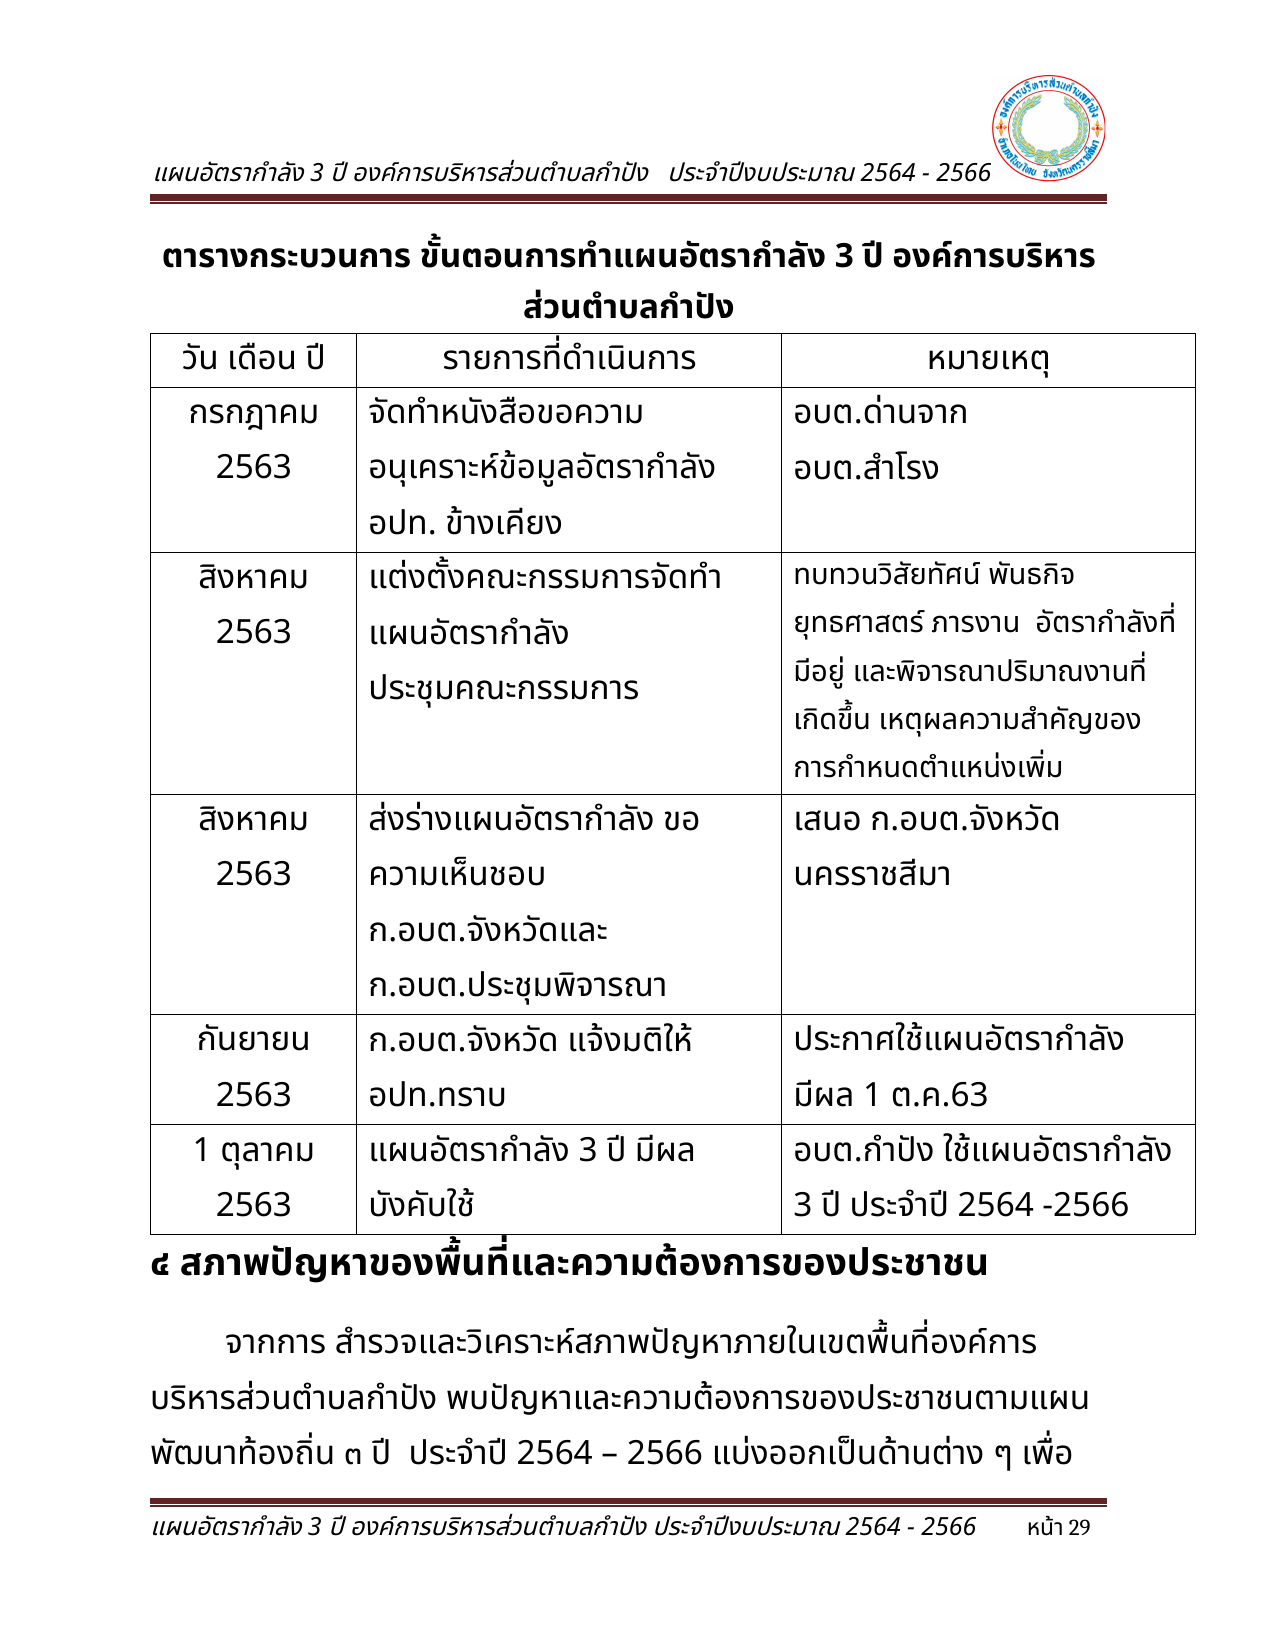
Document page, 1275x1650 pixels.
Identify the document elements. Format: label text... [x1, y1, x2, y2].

table_header รายการที่ดำเนินการ [357, 334, 781, 387]
table_header วัน เดือน ปี [151, 334, 356, 387]
table_cell ก.อบต.จังหวัด แจ้งมติให้ อปท.ทราบ [357, 1015, 781, 1124]
table_cell กรกฎาคม 2563 [151, 388, 356, 552]
text ตารางกระบวนการ ขั้นตอนการทำแผนอัตรากำลัง 3 ปี องค์การบริหารส่วนตำบลกำปัง [150, 232, 1107, 333]
table_cell จัดทำหนังสือขอความอนุเคราะห์ข้อมูลอัตรากำลัง อปท. ข้างเคียง [357, 388, 781, 552]
table_cell สิงหาคม 2563 [151, 795, 356, 1014]
table_cell กันยายน 2563 [151, 1015, 356, 1124]
table_cell อบต.กำปัง ใช้แผนอัตรากำลัง 3 ปี ประจำปี 2564 -2566 [782, 1125, 1195, 1234]
table_cell แต่งตั้งคณะกรรมการจัดทำแผนอัตรากำลัง ประชุมคณะกรรมการ [357, 553, 781, 794]
table_cell แผนอัตรากำลัง 3 ปี มีผลบังคับใช้ [357, 1125, 781, 1234]
table_cell เสนอ ก.อบต.จังหวัดนครราชสีมา [782, 795, 1195, 1014]
table_cell สิงหาคม 2563 [151, 553, 356, 794]
table_header หมายเหตุ [782, 334, 1195, 387]
table_cell ทบทวนวิสัยทัศน์ พันธกิจ ยุทธศาสตร์ ภารงาน อัตรากำลังที่มีอยู่ และพิจารณาปริมาณงานที่เกิดขึ้น เหตุผลความสำคัญของการกำหนดตำแหน่งเพิ่ม [782, 553, 1195, 794]
table_cell ส่งร่างแผนอัตรากำลัง ขอความเห็นชอบ ก.อบต.จังหวัดและ ก.อบต.ประชุมพิจารณา [357, 795, 781, 1014]
text ๔ สภาพปัญหาของพื้นที่และความต้องการของประชาชน [150, 1235, 1107, 1292]
table_cell ประกาศใช้แผนอัตรากำลัง มีผล 1 ต.ค.63 [782, 1015, 1195, 1124]
table_cell อบต.ด่านจาก อบต.สำโรง [782, 388, 1195, 552]
picture [991, 75, 1106, 182]
table_cell 1 ตุลาคม 2563 [151, 1125, 356, 1234]
